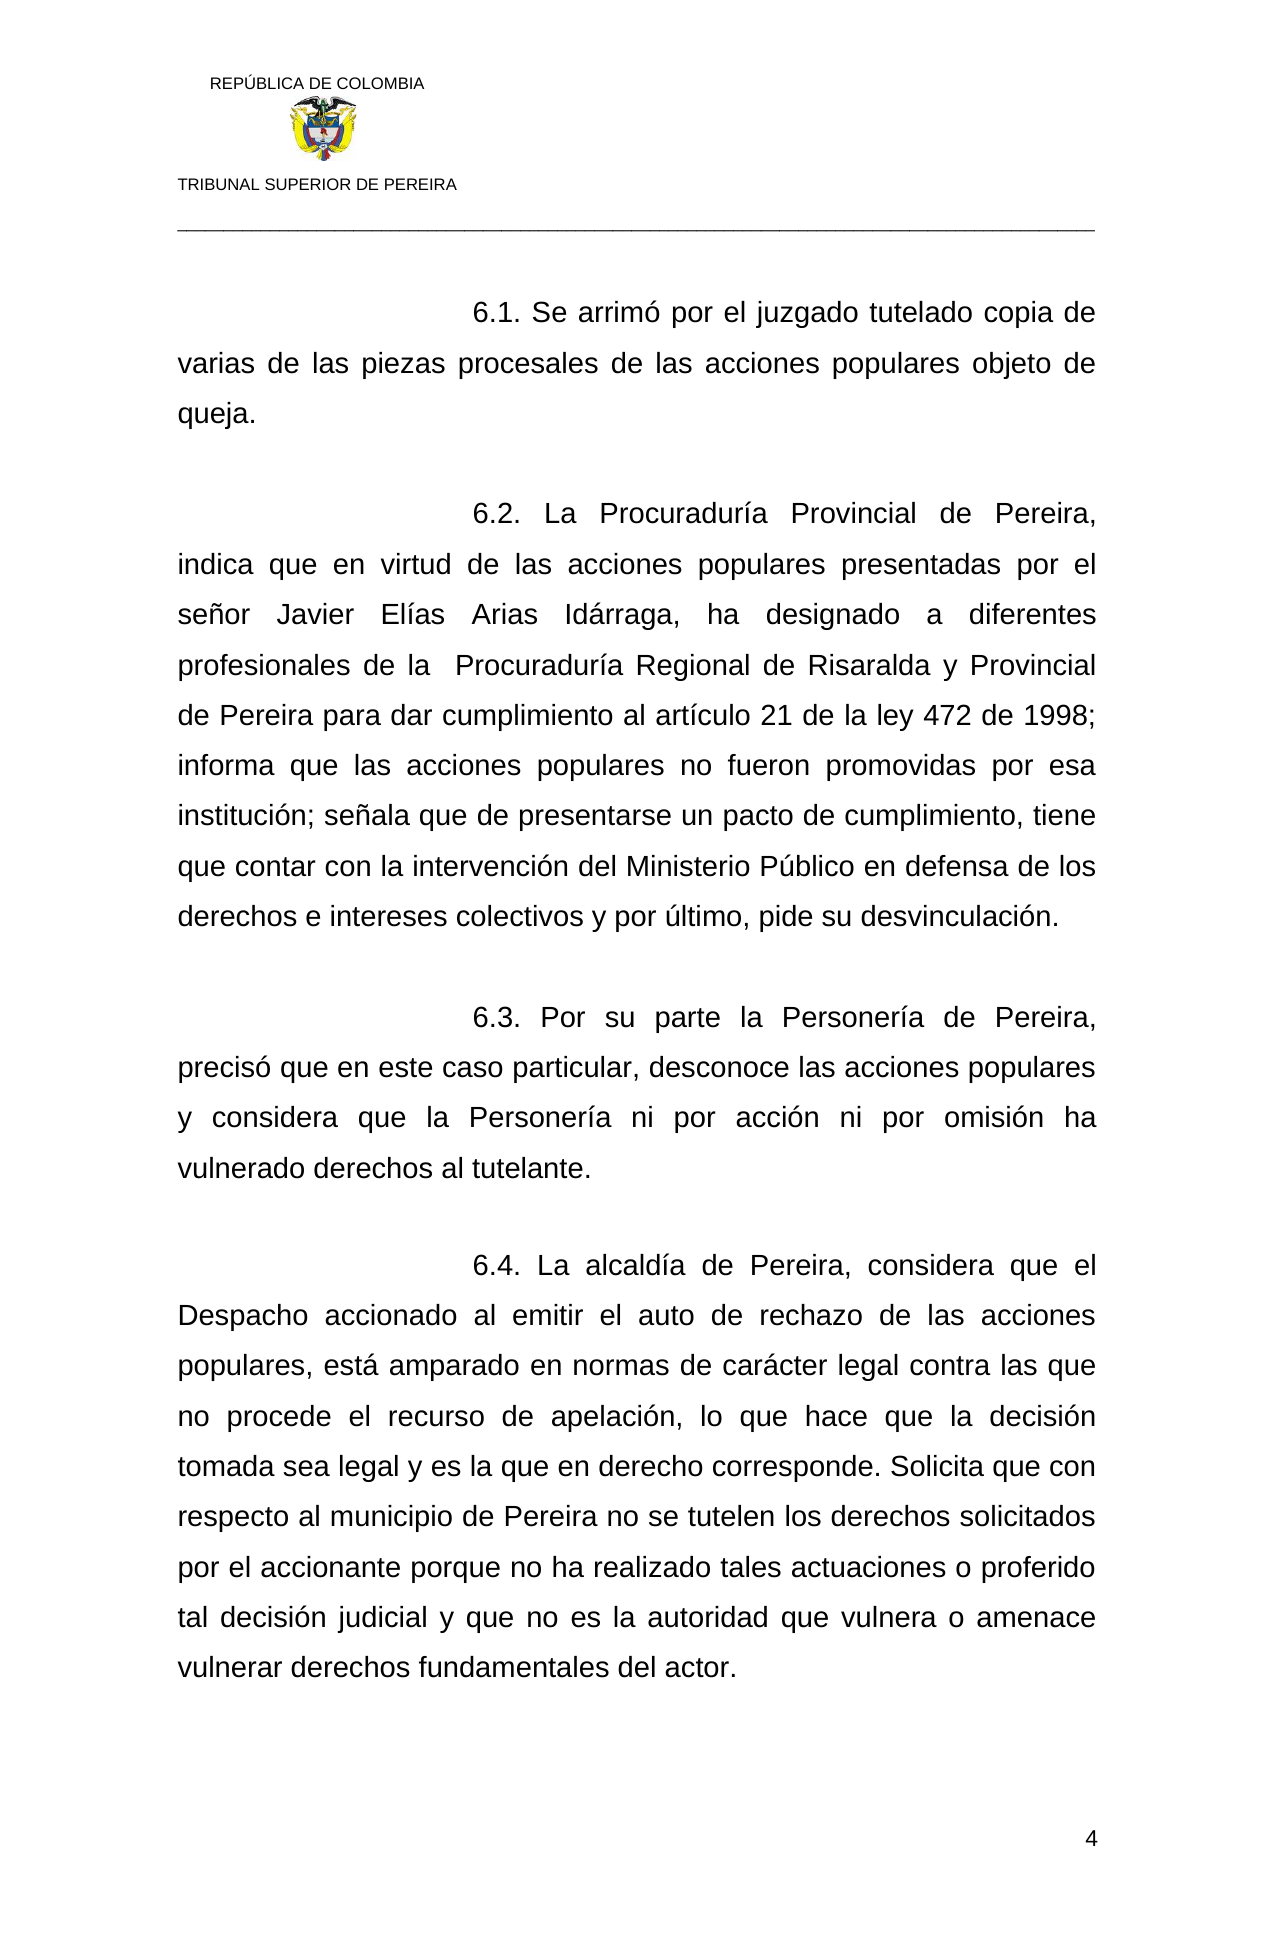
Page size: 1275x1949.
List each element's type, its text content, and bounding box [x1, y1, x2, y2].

text 6.4. La alcaldía de Pereira, considera que el Despacho accionado al emitir el auto de rechazo de las acciones populares, está amparado en normas de carácter legal contra las que no procede el recurso de apelación, lo que hace que la decisión tomada sea legal y es la que en derecho corresponde. Solicita que con respecto al municipio de Pereira no se tutelen los derechos solicitados por el accionante porque no ha realizado tales actuaciones o proferido tal decisión judicial y que no es la autoridad que vulnera o amenace vulnerar derechos fundamentales del actor. [177, 1248, 1098, 1684]
text 6.3. Por su parte la Personería de Pereira, precisó que en este caso particular, desconoce las acciones populares y considera que la Personería ni por acción ni por omisión ha vulnerado derechos al tutelante. [177, 1000, 1098, 1184]
text 6.2. La Procuraduría Provincial de Pereira, indica que en virtud de las acciones populares presentadas por el señor Javier Elías Arias Idárraga, ha designado a diferentes profesionales de la Procuraduría Regional de Risaralda y Provincial de Pereira para dar cumplimiento al artículo 21 de la ley 472 de 1998; informa que las acciones populares no fueron promovidas por esa institución; señala que de presentarse un pacto de cumplimiento, tiene que contar con la intervención del Ministerio Público en defensa de los derechos e intereses colectivos y por último, pide su desvinculación. [177, 497, 1098, 933]
picture [289, 96, 357, 161]
text 6.1. Se arrimó por el juzgado tutelado copia de varias de las piezas procesales de las acciones populares objeto de queja. [177, 295, 1098, 429]
